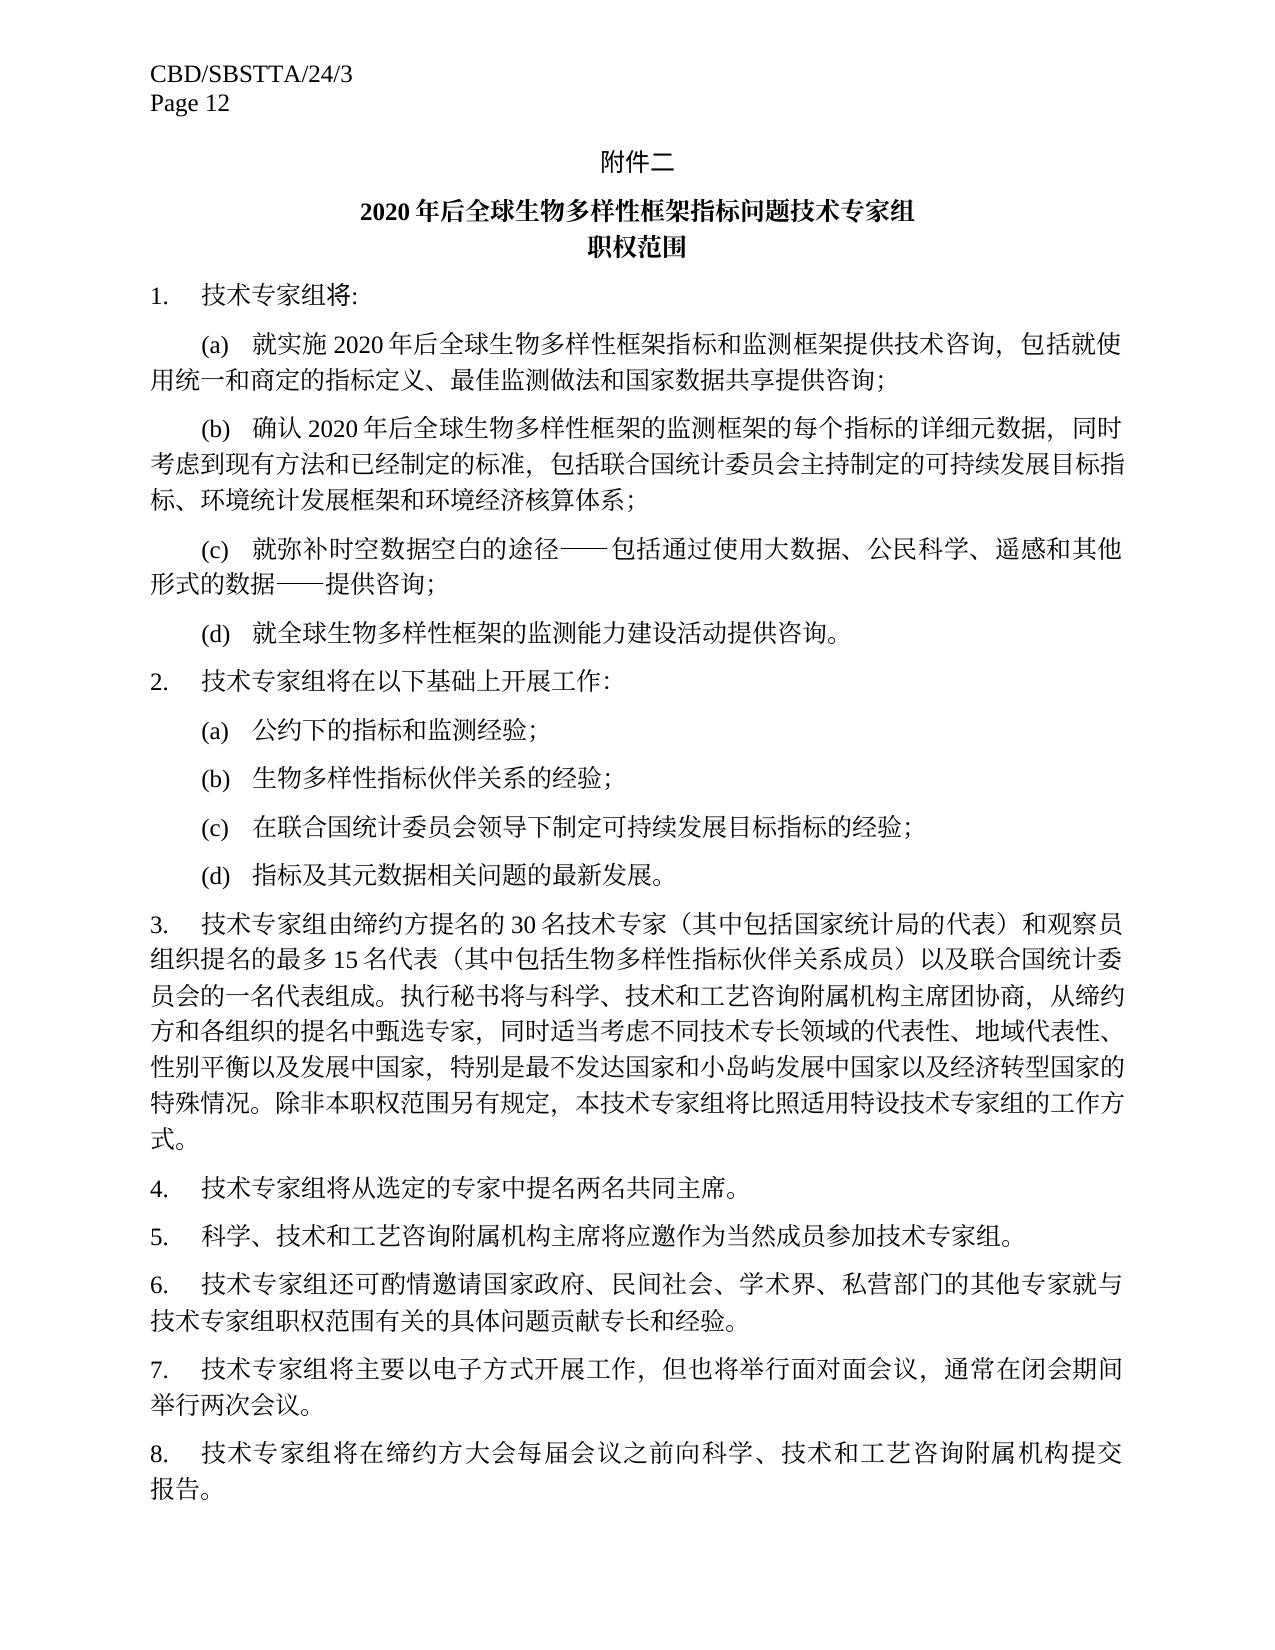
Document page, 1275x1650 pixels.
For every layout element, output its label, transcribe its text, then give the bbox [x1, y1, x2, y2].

list 技术专家组将主要以电子方式开展工作，但也将举行面对面会议，通常在闭会期间举行两次会议。 [150, 1349, 1125, 1421]
list 技术专家组将从选定的专家中提名两名共同主席。 [150, 1168, 1125, 1204]
list 在联合国统计委员会领导下制定可持续发展目标指标的经验； [150, 807, 1125, 843]
list 技术专家组将在缔约方大会每届会议之前向科学、技术和工艺咨询附属机构提交 报告。 [150, 1434, 1125, 1506]
subtitle 2020年后全球生物多样性框架指标问题技术专家组 [150, 192, 1125, 228]
list 生物多样性指标伙伴关系的经验； [150, 759, 1125, 795]
list 技术专家组还可酌情邀请国家政府、民间社会、学术界、私营部门的其他专家就与技术专家组职权范围有关的具体问题贡献专长和经验。 [150, 1265, 1125, 1337]
list 科学、技术和工艺咨询附属机构主席将应邀作为当然成员参加技术专家组。 [150, 1217, 1125, 1253]
list 就弥补时空数据空白的途径——包括通过使用大数据、公民科学、遥感和其他形式的数据——提供咨询； [150, 529, 1125, 601]
list 技术专家组将: [150, 276, 1125, 312]
subtitle 职权范围 [150, 228, 1125, 263]
list 指标及其元数据相关问题的最新发展。 [150, 856, 1125, 892]
list 就实施2020年后全球生物多样性框架指标和监测框架提供技术咨询，包括就使用统一和商定的指标定义、最佳监测做法和国家数据共享提供咨询； [150, 324, 1125, 396]
list 确认2020年后全球生物多样性框架的监测框架的每个指标的详细元数据，同时考虑到现有方法和已经制定的标准，包括联合国统计委员会主持制定的可持续发展目标指标、环境统计发展框架和环境经济核算体系； [150, 409, 1125, 517]
list 技术专家组由缔约方提名的30名技术专家（其中包括国家统计局的代表）和观察员组织提名的最多15名代表（其中包括生物多样性指标伙伴关系成员）以及联合国统计委员会的一名代表组成。执行秘书将与科学、技术和工艺咨询附属机构主席团协商，从缔约方和各组织的提名中甄选专家，同时适当考虑不同技术专长领域的代表性、地域代表性、性别平衡以及发展中国家，特别是最不发达国家和小岛屿发展中国家以及经济转型国家的特殊情况。除非本职权范围另有规定，本技术专家组将比照适用特设技术专家组的工作方式。 [150, 904, 1125, 1156]
list 就全球生物多样性框架的监测能力建设活动提供咨询。 [150, 614, 1125, 649]
list 技术专家组将在以下基础上开展工作： [150, 662, 1125, 698]
list 公约下的指标和监测经验； [150, 711, 1125, 746]
text 附件二 [150, 143, 1125, 179]
